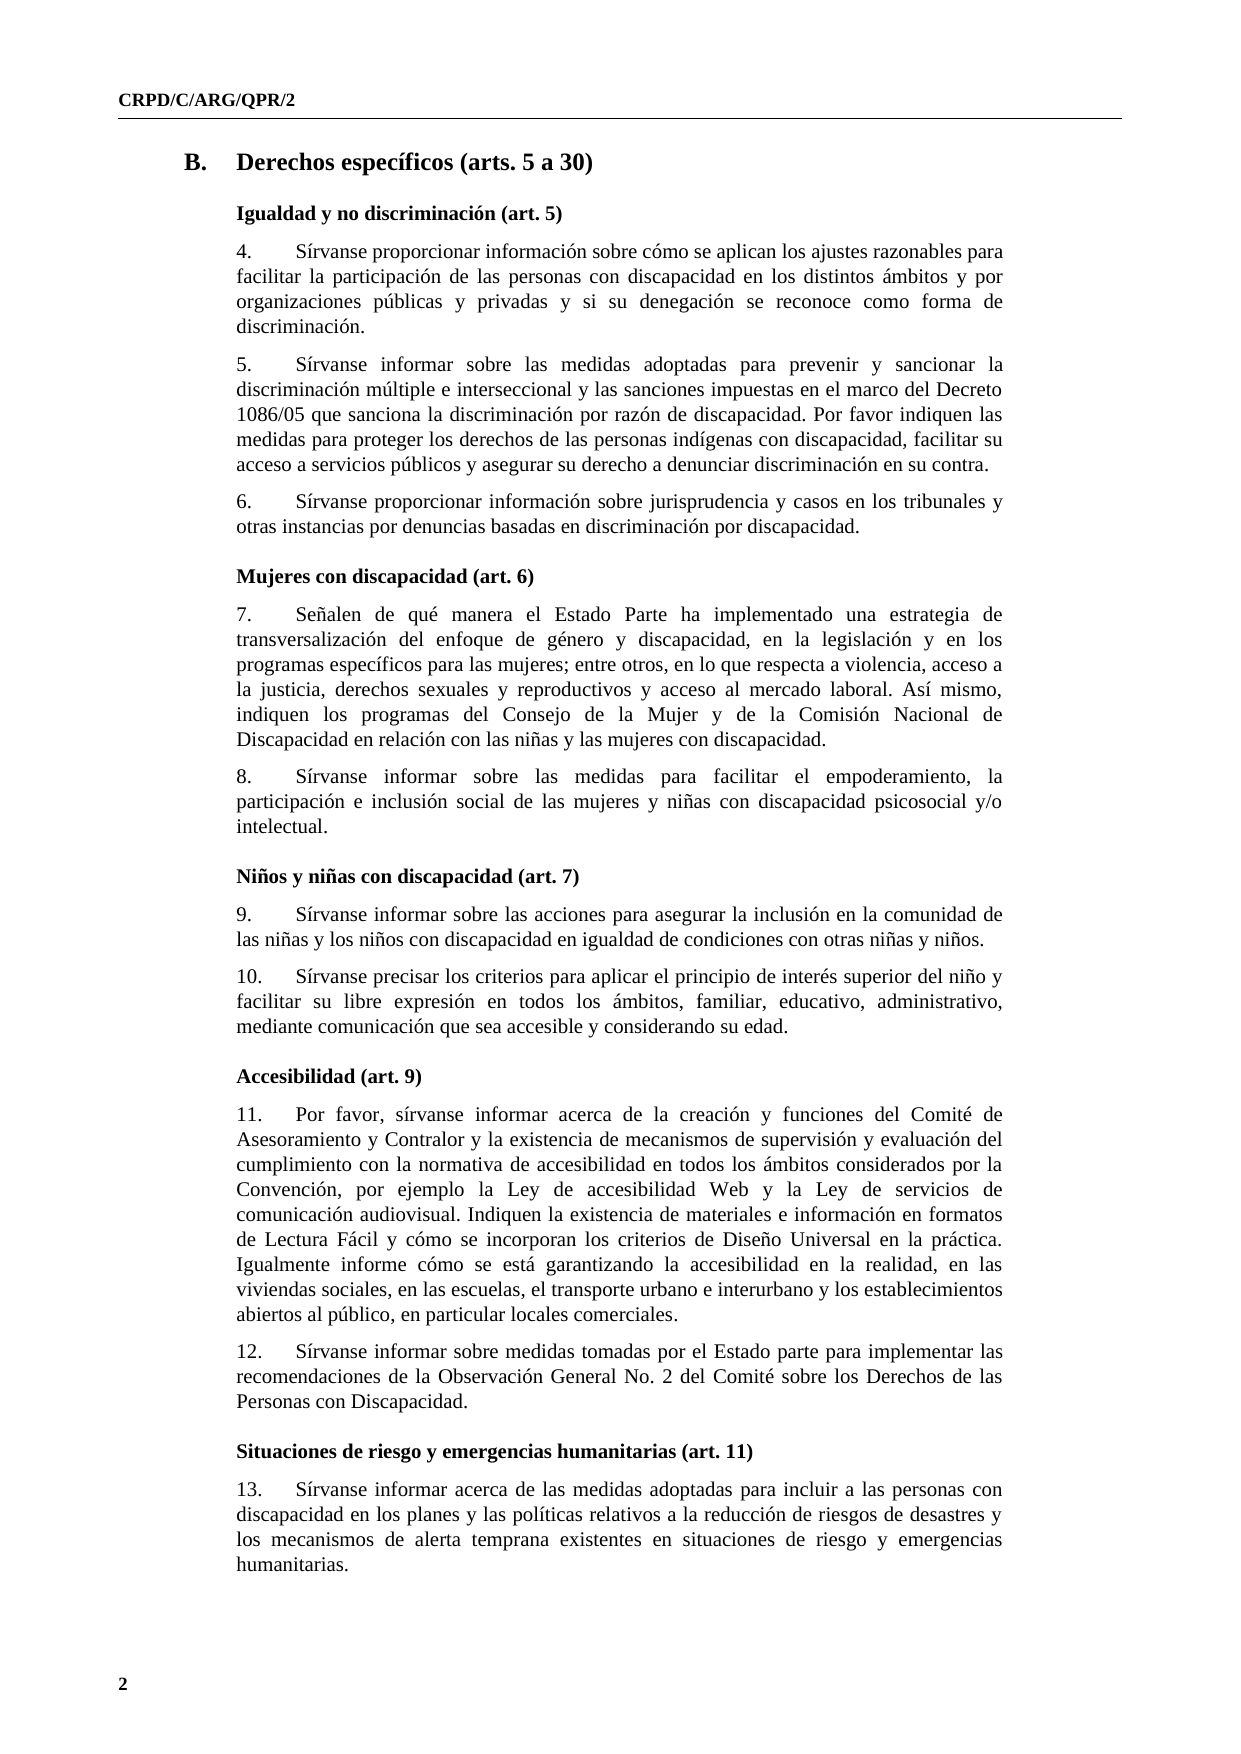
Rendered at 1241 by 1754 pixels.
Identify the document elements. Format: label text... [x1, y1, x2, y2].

text Situaciones de riesgo y emergencias humanitarias (art. 11) [118, 1438, 1004, 1463]
list Sírvanse informar sobre medidas tomadas por el Estado parte para implementar las recomendaciones de la Observación General No. 2 del Comité sobre los Derechos de las Personas con Discapacidad. [236, 1338, 1004, 1413]
list Sírvanse informar sobre las acciones para asegurar la inclusión en la comunidad de las niñas y los niños con discapacidad en igualdad de condiciones con otras niñas y niños. [236, 901, 1004, 951]
text Mujeres con discapacidad (art. 6) [118, 563, 1004, 588]
list Sírvanse proporcionar información sobre cómo se aplican los ajustes razonables para facilitar la participación de las personas con discapacidad en los distintos ámbitos y por organizaciones públicas y privadas y si su denegación se reconoce como forma de discriminación. [236, 238, 1004, 338]
list Sírvanse precisar los criterios para aplicar el principio de interés superior del niño y facilitar su libre expresión en todos los ámbitos, familiar, educativo, administrativo, mediante comunicación que sea accesible y considerando su edad. [236, 963, 1004, 1038]
text Igualdad y no discriminación (art. 5) [118, 201, 1004, 226]
text Accesibilidad (art. 9) [118, 1063, 1004, 1088]
list Sírvanse informar sobre las medidas adoptadas para prevenir y sancionar la discriminación múltiple e interseccional y las sanciones impuestas en el marco del Decreto 1086/05 que sanciona la discriminación por razón de discapacidad. Por favor indiquen las medidas para proteger los derechos de las personas indígenas con discapacidad, facilitar su acceso a servicios públicos y asegurar su derecho a denunciar discriminación en su contra. [236, 351, 1004, 476]
list Sírvanse informar sobre las medidas para facilitar el empoderamiento, la participación e inclusión social de las mujeres y niñas con discapacidad psicosocial y/o intelectual. [236, 763, 1004, 838]
text Niños y niñas con discapacidad (art. 7) [118, 863, 1004, 888]
list Por favor, sírvanse informar acerca de la creación y funciones del Comité de Asesoramiento y Contralor y la existencia de mecanismos de supervisión y evaluación del cumplimiento con la normativa de accesibilidad en todos los ámbitos considerados por la Convención, por ejemplo la Ley de accesibilidad Web y la Ley de servicios de comunicación audiovisual. Indiquen la existencia de materiales e información en formatos de Lectura Fácil y cómo se incorporan los criterios de Diseño Universal en la práctica. Igualmente informe cómo se está garantizando la accesibilidad en la realidad, en las viviendas sociales, en las escuelas, el transporte urbano e interurbano y los establecimientos abiertos al público, en particular locales comerciales. [236, 1101, 1004, 1326]
text B. Derechos específicos (arts. 5 a 30) [118, 148, 1004, 176]
list Sírvanse informar acerca de las medidas adoptadas para incluir a las personas con discapacidad en los planes y las políticas relativos a la reducción de riesgos de desastres y los mecanismos de alerta temprana existentes en situaciones de riesgo y emergencias humanitarias. [236, 1476, 1004, 1576]
list Sírvanse proporcionar información sobre jurisprudencia y casos en los tribunales y otras instancias por denuncias basadas en discriminación por discapacidad. [236, 488, 1004, 538]
list Señalen de qué manera el Estado Parte ha implementado una estrategia de transversalización del enfoque de género y discapacidad, en la legislación y en los programas específicos para las mujeres; entre otros, en lo que respecta a violencia, acceso a la justicia, derechos sexuales y reproductivos y acceso al mercado laboral. Así mismo, indiquen los programas del Consejo de la Mujer y de la Comisión Nacional de Discapacidad en relación con las niñas y las mujeres con discapacidad. [236, 601, 1004, 751]
